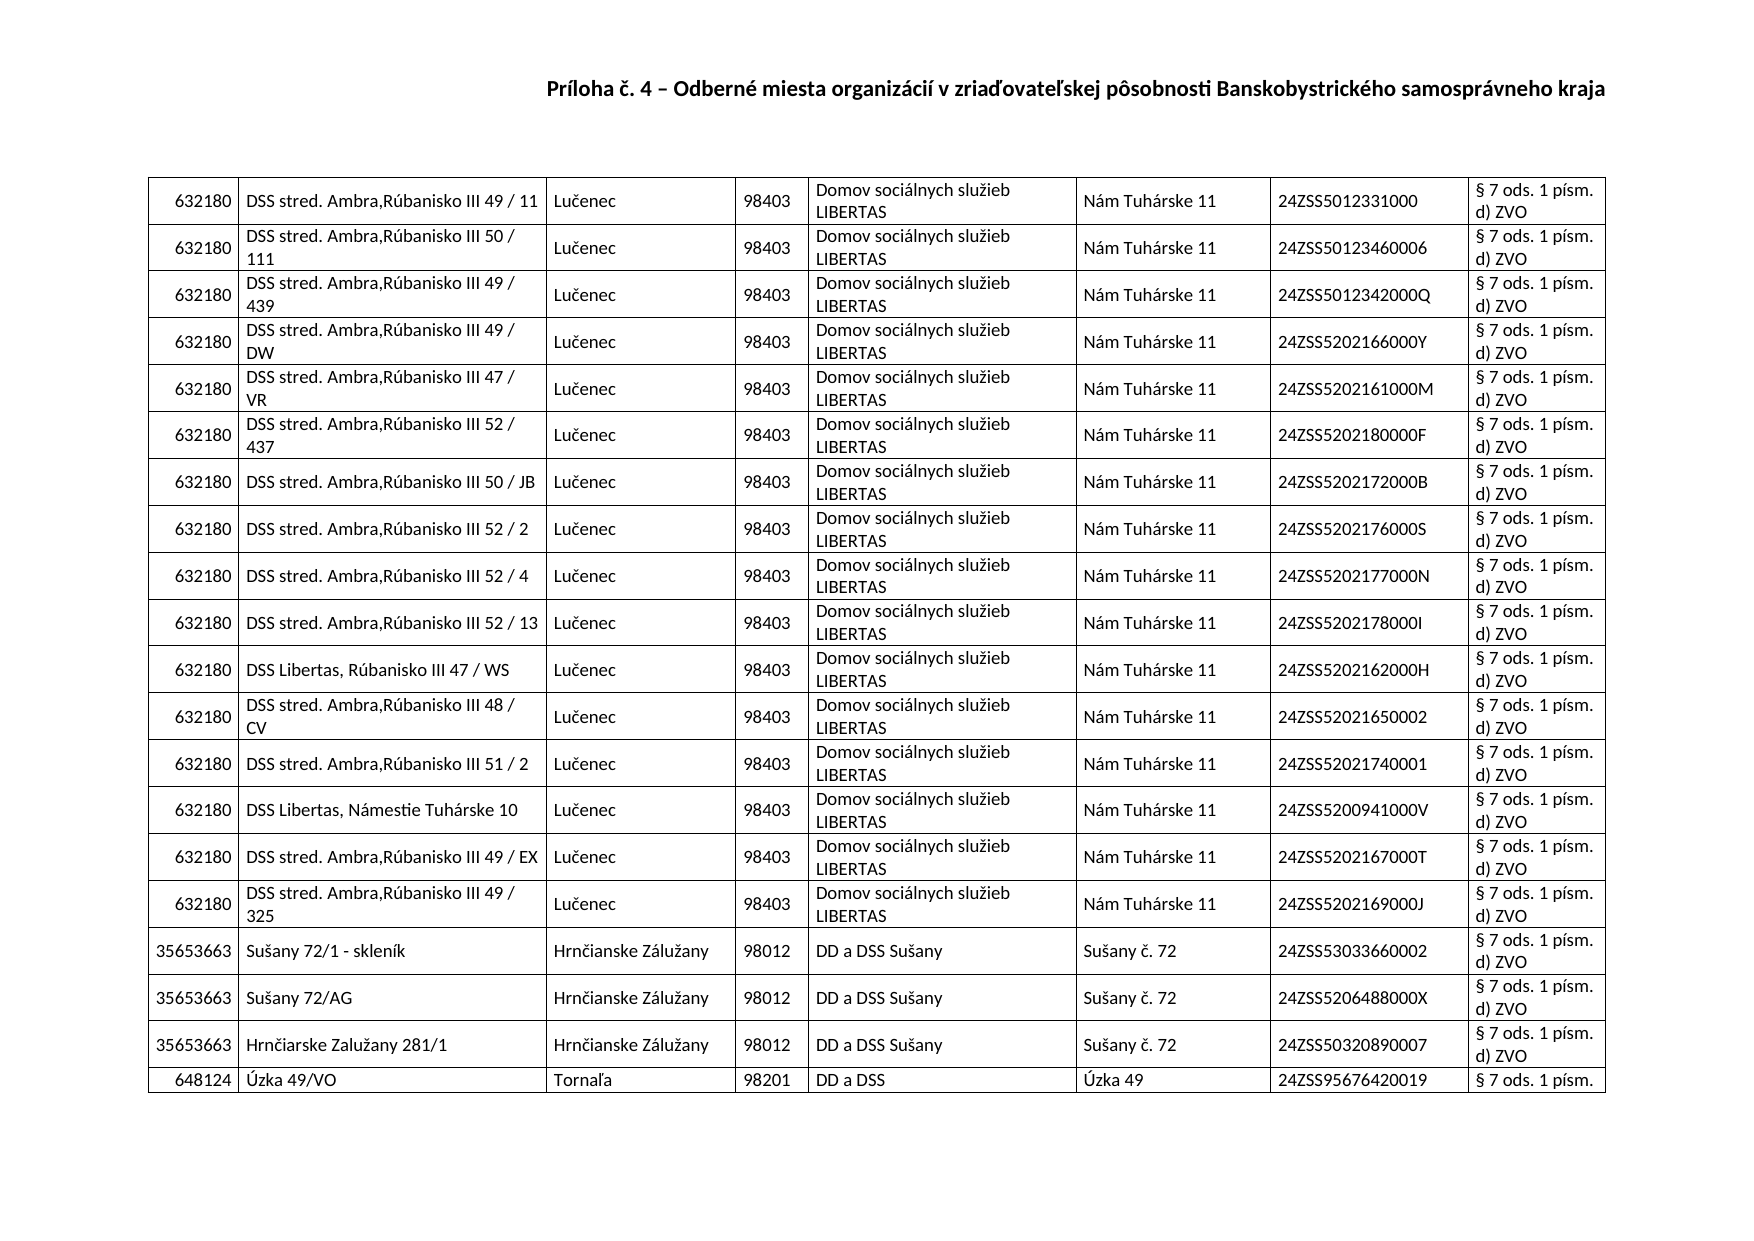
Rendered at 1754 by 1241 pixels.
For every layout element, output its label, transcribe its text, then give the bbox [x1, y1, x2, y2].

table_cell DD a DSS [809, 1068, 1076, 1092]
table_cell Lučenec [547, 740, 735, 786]
table_cell 632180 [149, 459, 238, 505]
table_cell DD a DSS Sušany [809, 975, 1076, 1020]
table_cell Domov sociálnych služieb LIBERTAS [809, 318, 1076, 364]
table_cell Lučenec [547, 693, 735, 739]
table_cell 98403 [736, 178, 808, 223]
table_cell 648124 [149, 1068, 238, 1092]
table_cell Lučenec [547, 271, 735, 317]
table_cell 632180 [149, 178, 238, 223]
table_cell § 7 ods. 1 písm. d) ZVO [1469, 506, 1605, 552]
table_cell Nám Tuhárske 11 [1077, 881, 1270, 927]
table_cell DSS stred. Ambra,Rúbanisko III 49 / DW [239, 318, 546, 364]
table_cell § 7 ods. 1 písm. d) ZVO [1469, 365, 1605, 411]
table_cell Lučenec [547, 225, 735, 270]
table_cell 632180 [149, 834, 238, 880]
table_cell § 7 ods. 1 písm. d) ZVO [1469, 459, 1605, 505]
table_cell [809, 178, 1076, 223]
table_cell 24ZSS5012342000Q [1271, 271, 1468, 317]
table_cell 98403 [736, 459, 808, 505]
table_cell Domov sociálnych služieb LIBERTAS [809, 225, 1076, 270]
table_cell Domov sociálnych služieb LIBERTAS [809, 693, 1076, 739]
table_cell Domov sociálnych služieb LIBERTAS [809, 271, 1076, 317]
table_cell § 7 ods. 1 písm. d) ZVO [1469, 693, 1605, 739]
table_cell Nám Tuhárske 11 [1077, 459, 1270, 505]
table_cell Domov sociálnych služieb LIBERTAS [809, 459, 1076, 505]
table_cell 98403 [736, 787, 808, 833]
table_cell Tornaľa [547, 1068, 735, 1092]
table_cell § 7 ods. 1 písm. d) ZVO [1469, 646, 1605, 692]
table_cell DSS stred. Ambra,Rúbanisko III 52 / 4 [239, 553, 546, 598]
table_cell 98012 [736, 975, 808, 1020]
table_cell Domov sociálnych služieb LIBERTAS [809, 412, 1076, 458]
table_cell 632180 [149, 506, 238, 552]
table_cell 632180 [149, 693, 238, 739]
table_cell 632180 [149, 318, 238, 364]
table_cell Hrnčianske Zálužany [547, 975, 735, 1020]
table_cell Nám Tuhárske 11 [1077, 225, 1270, 270]
table_cell DSS stred. Ambra,Rúbanisko III 52 / 2 [239, 506, 546, 552]
table_cell 98403 [736, 318, 808, 364]
table_cell 24ZSS5200941000V [1271, 787, 1468, 833]
table_cell Sušany č. 72 [1077, 928, 1270, 973]
table_cell 98403 [736, 225, 808, 270]
table_cell Domov sociálnych služieb LIBERTAS [809, 881, 1076, 927]
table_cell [1469, 1068, 1605, 1092]
table_cell Nám Tuhárske 11 [1077, 365, 1270, 411]
table_cell Sušany č. 72 [1077, 1021, 1270, 1067]
table_cell 632180 [149, 600, 238, 645]
table_cell Sušany č. 72 [1077, 975, 1270, 1020]
table_cell DSS stred. Ambra,Rúbanisko III 48 / CV [239, 693, 546, 739]
table_cell Domov sociálnych služieb LIBERTAS [809, 600, 1076, 645]
table_cell 632180 [149, 740, 238, 786]
table_cell 24ZSS5206488000X [1271, 975, 1468, 1020]
table_cell 24ZSS5202169000J [1271, 881, 1468, 927]
table_cell 632180 [149, 225, 238, 270]
table_cell 98403 [736, 271, 808, 317]
table_cell 24ZSS52021650002 [1271, 693, 1468, 739]
table_cell 24ZSS5202178000I [1271, 600, 1468, 645]
table_cell Úzka 49/VO [239, 1068, 546, 1092]
table_cell Lučenec [547, 553, 735, 598]
table_cell Lučenec [547, 787, 735, 833]
table_cell 98403 [736, 834, 808, 880]
table_cell 98403 [736, 693, 808, 739]
table_cell 35653663 [149, 1021, 238, 1067]
table_cell Nám Tuhárske 11 [1077, 834, 1270, 880]
table_cell DSS stred. Ambra,Rúbanisko III 49 / 439 [239, 271, 546, 317]
table_cell 632180 [149, 365, 238, 411]
table_cell 24ZSS5202172000B [1271, 459, 1468, 505]
table_cell 632180 [149, 412, 238, 458]
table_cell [1469, 178, 1605, 223]
table_cell DSS stred. Ambra,Rúbanisko III 52 / 13 [239, 600, 546, 645]
table_cell DSS stred. Ambra,Rúbanisko III 50 / JB [239, 459, 546, 505]
table_cell Nám Tuhárske 11 [1077, 318, 1270, 364]
table_cell DSS stred. Ambra,Rúbanisko III 51 / 2 [239, 740, 546, 786]
table_cell Lučenec [547, 365, 735, 411]
table_cell Lučenec [547, 646, 735, 692]
table_cell § 7 ods. 1 písm. d) ZVO [1469, 740, 1605, 786]
table_cell Nám Tuhárske 11 [1077, 600, 1270, 645]
table_cell Hrnčianske Zálužany [547, 928, 735, 973]
table_cell 24ZSS5202177000N [1271, 553, 1468, 598]
table_cell 632180 [149, 881, 238, 927]
table_cell Hrnčianske Zálužany [547, 1021, 735, 1067]
table_cell Domov sociálnych služieb LIBERTAS [809, 365, 1076, 411]
table_cell § 7 ods. 1 písm. d) ZVO [1469, 1021, 1605, 1067]
table_cell § 7 ods. 1 písm. d) ZVO [1469, 553, 1605, 598]
table_cell Nám Tuhárske 11 [1077, 178, 1270, 223]
table_cell 24ZSS50320890007 [1271, 1021, 1468, 1067]
table_cell 98403 [736, 412, 808, 458]
table_cell § 7 ods. 1 písm. d) ZVO [1469, 225, 1605, 270]
table_cell 35653663 [149, 928, 238, 973]
table_cell 632180 [149, 646, 238, 692]
table_cell Nám Tuhárske 11 [1077, 693, 1270, 739]
table_cell 98403 [736, 646, 808, 692]
table_cell 24ZSS5202167000T [1271, 834, 1468, 880]
table_cell 24ZSS52021740001 [1271, 740, 1468, 786]
table_cell 98012 [736, 1021, 808, 1067]
table_cell 24ZSS5202166000Y [1271, 318, 1468, 364]
table_cell 98201 [736, 1068, 808, 1092]
table_cell 98403 [736, 365, 808, 411]
table_cell § 7 ods. 1 písm. d) ZVO [1469, 928, 1605, 973]
table_cell Sušany 72/AG [239, 975, 546, 1020]
table_cell DSS stred. Ambra,Rúbanisko III 52 / 437 [239, 412, 546, 458]
table_cell 632180 [149, 787, 238, 833]
table_cell Nám Tuhárske 11 [1077, 740, 1270, 786]
table_cell DSS stred. Ambra,Rúbanisko III 50 / 111 [239, 225, 546, 270]
table_cell Lučenec [547, 600, 735, 645]
table_cell Lučenec [547, 459, 735, 505]
table_cell 98403 [736, 553, 808, 598]
table_cell 24ZSS5202180000F [1271, 412, 1468, 458]
table_cell § 7 ods. 1 písm. d) ZVO [1469, 787, 1605, 833]
table_cell Hrnčiarske Zalužany 281/1 [239, 1021, 546, 1067]
table_cell 24ZSS5202161000M [1271, 365, 1468, 411]
table_cell Domov sociálnych služieb LIBERTAS [809, 787, 1076, 833]
table_cell DSS stred. Ambra,Rúbanisko III 49 / 325 [239, 881, 546, 927]
table_cell Nám Tuhárske 11 [1077, 553, 1270, 598]
table_cell Domov sociálnych služieb LIBERTAS [809, 646, 1076, 692]
table_cell Nám Tuhárske 11 [1077, 506, 1270, 552]
table_cell 632180 [149, 553, 238, 598]
table_cell 24ZSS5202176000S [1271, 506, 1468, 552]
table_cell § 7 ods. 1 písm. d) ZVO [1469, 881, 1605, 927]
table_cell Nám Tuhárske 11 [1077, 787, 1270, 833]
table_cell DSS Libertas, Námestie Tuhárske 10 [239, 787, 546, 833]
table_cell DSS stred. Ambra,Rúbanisko III 47 / VR [239, 365, 546, 411]
table_cell 24ZSS95676420019 [1271, 1068, 1468, 1092]
table_cell 98403 [736, 740, 808, 786]
table_cell 24ZSS50123460006 [1271, 225, 1468, 270]
table_cell 24ZSS53033660002 [1271, 928, 1468, 973]
table_cell DD a DSS Sušany [809, 1021, 1076, 1067]
table_cell Domov sociálnych služieb LIBERTAS [809, 553, 1076, 598]
table_cell Sušany 72/1 - skleník [239, 928, 546, 973]
table_cell 98403 [736, 600, 808, 645]
table_cell § 7 ods. 1 písm. d) ZVO [1469, 318, 1605, 364]
table_cell 98403 [736, 881, 808, 927]
table_cell 35653663 [149, 975, 238, 1020]
table_cell DD a DSS Sušany [809, 928, 1076, 973]
table_cell Domov sociálnych služieb LIBERTAS [809, 506, 1076, 552]
table_cell § 7 ods. 1 písm. d) ZVO [1469, 271, 1605, 317]
table_cell § 7 ods. 1 písm. d) ZVO [1469, 834, 1605, 880]
table_cell 632180 [149, 271, 238, 317]
table_cell Lučenec [547, 506, 735, 552]
table_cell 24ZSS5012331000 [1271, 178, 1468, 223]
table_cell 24ZSS5202162000H [1271, 646, 1468, 692]
table_cell Lučenec [547, 178, 735, 223]
table_cell 98012 [736, 928, 808, 973]
table_cell Domov sociálnych služieb LIBERTAS [809, 834, 1076, 880]
table_cell Nám Tuhárske 11 [1077, 412, 1270, 458]
table_cell § 7 ods. 1 písm. d) ZVO [1469, 412, 1605, 458]
table_cell § 7 ods. 1 písm. d) ZVO [1469, 975, 1605, 1020]
table_cell Lučenec [547, 881, 735, 927]
table_cell Domov sociálnych služieb LIBERTAS [809, 740, 1076, 786]
table_cell Nám Tuhárske 11 [1077, 646, 1270, 692]
table_cell § 7 ods. 1 písm. d) ZVO [1469, 600, 1605, 645]
table_cell Lučenec [547, 318, 735, 364]
table_cell DSS Libertas, Rúbanisko III 47 / WS [239, 646, 546, 692]
table_cell DSS stred. Ambra,Rúbanisko III 49 / 11 [239, 178, 546, 223]
table_cell DSS stred. Ambra,Rúbanisko III 49 / EX [239, 834, 546, 880]
table_cell Lučenec [547, 412, 735, 458]
table_cell Lučenec [547, 834, 735, 880]
table_cell 98403 [736, 506, 808, 552]
table_cell Úzka 49 [1077, 1068, 1270, 1092]
table_cell Nám Tuhárske 11 [1077, 271, 1270, 317]
